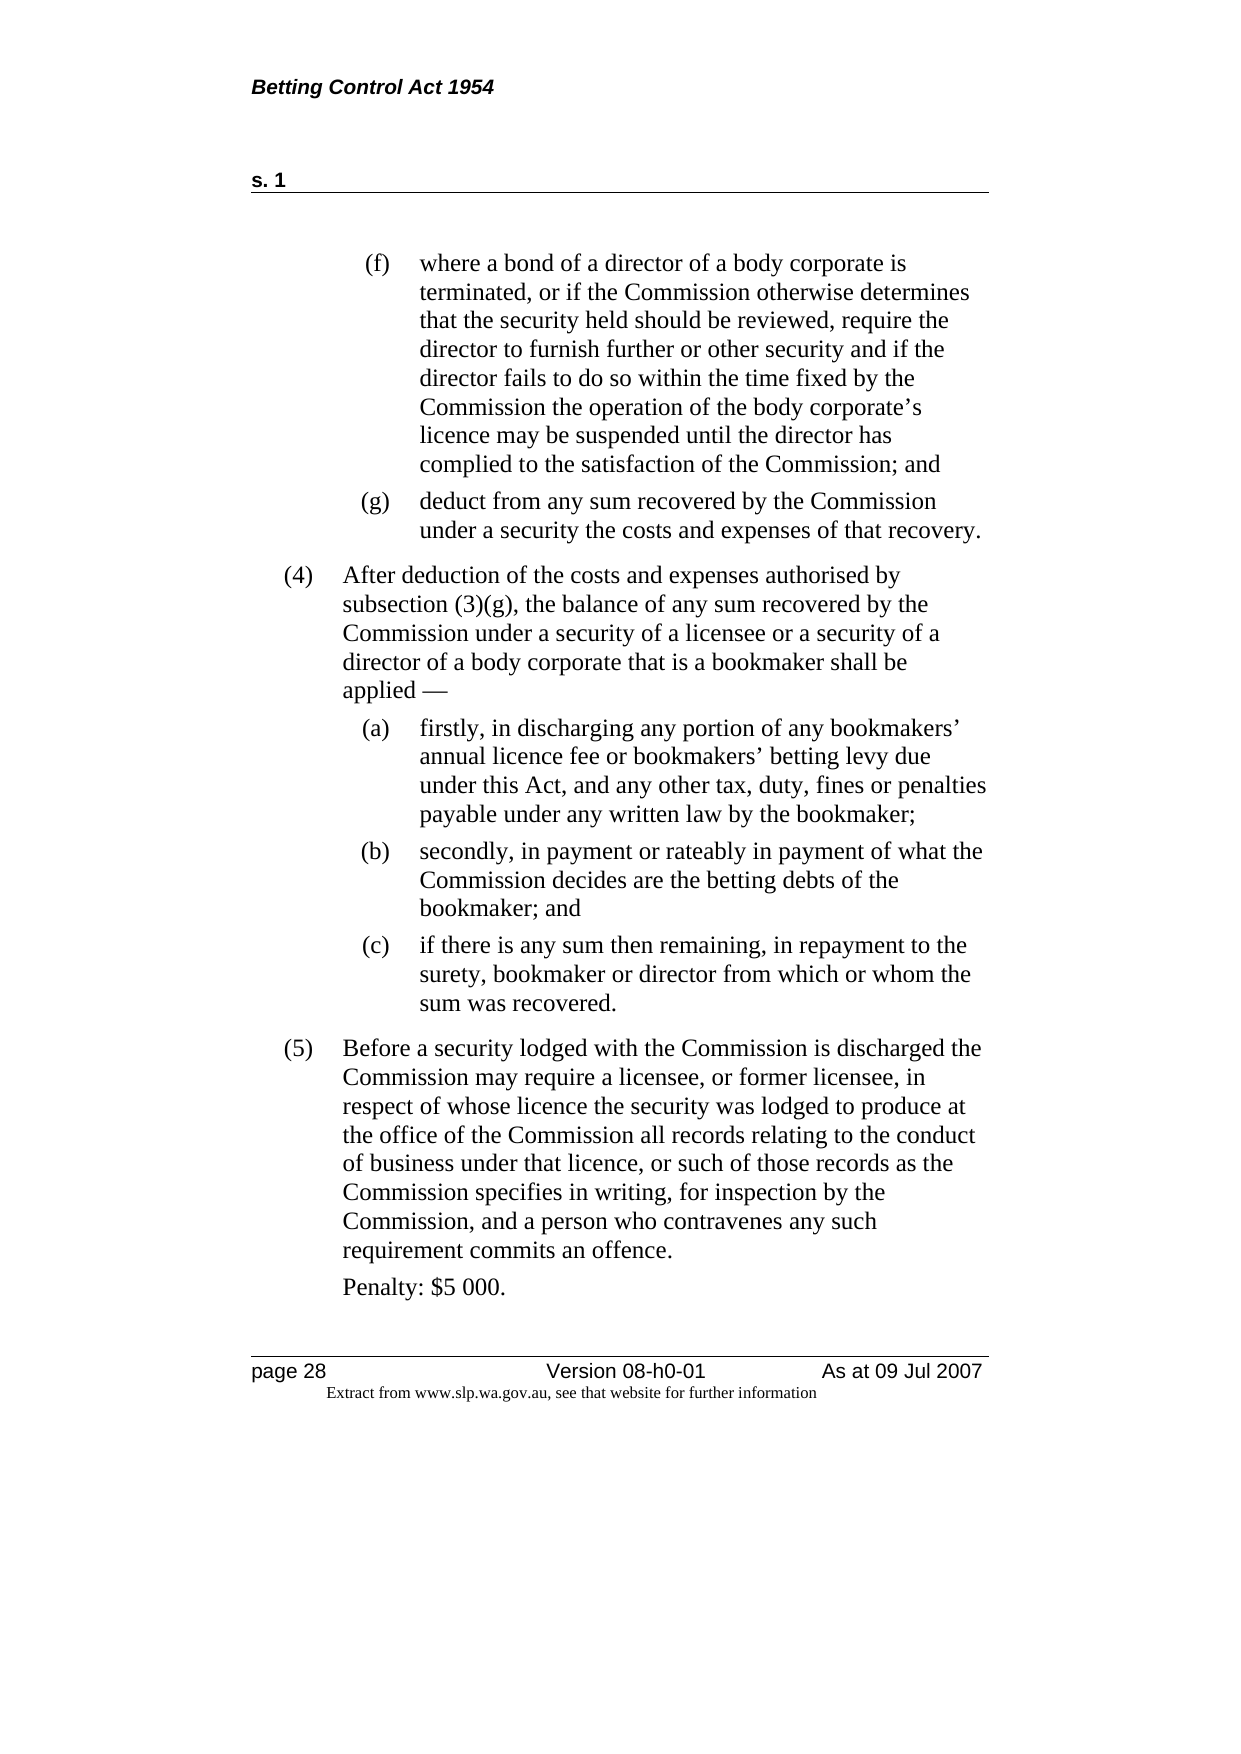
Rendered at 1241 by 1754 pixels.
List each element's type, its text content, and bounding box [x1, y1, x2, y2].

text (a) firstly, in discharging any portion of any bookmakers’ annual licence fee or bookmakers’ betting levy due under this Act, and any other tax, duty, fines or penalties payable under any written law by the bookmaker; [251, 713, 989, 828]
text (5) Before a security lodged with the Commission is discharged the Commission may require a licensee, or former licensee, in respect of whose licence the security was lodged to produce at the office of the Commission all records relating to the conduct of business under that licence, or such of those records as the Commission specifies in writing, for inspection by the Commission, and a person who contravenes any such requirement commits an offence. [251, 1033, 989, 1263]
text (g) deduct from any sum recovered by the Commission under a security the costs and expenses of that recovery. [251, 486, 989, 544]
text (f) where a bond of a director of a body corporate is terminated, or if the Commission otherwise determines that the security held should be reviewed, require the director to furnish further or other security and if the director fails to do so within the time fixed by the Commission the operation of the body corporate’s licence may be suspended until the director has complied to the satisfaction of the Commission; and [251, 248, 989, 478]
text (b) secondly, in payment or rateably in payment of what the Commission decides are the betting debts of the bookmaker; and [251, 836, 989, 922]
text Penalty: $5 000. [251, 1272, 989, 1301]
text (c) if there is any sum then remaining, in repayment to the surety, bookmaker or director from which or whom the sum was recovered. [251, 931, 989, 1017]
text (4) After deduction of the costs and expenses authorised by subsection (3)(g), the balance of any sum recovered by the Commission under a security of a licensee or a security of a director of a body corporate that is a bookmaker shall be applied — [251, 561, 989, 704]
